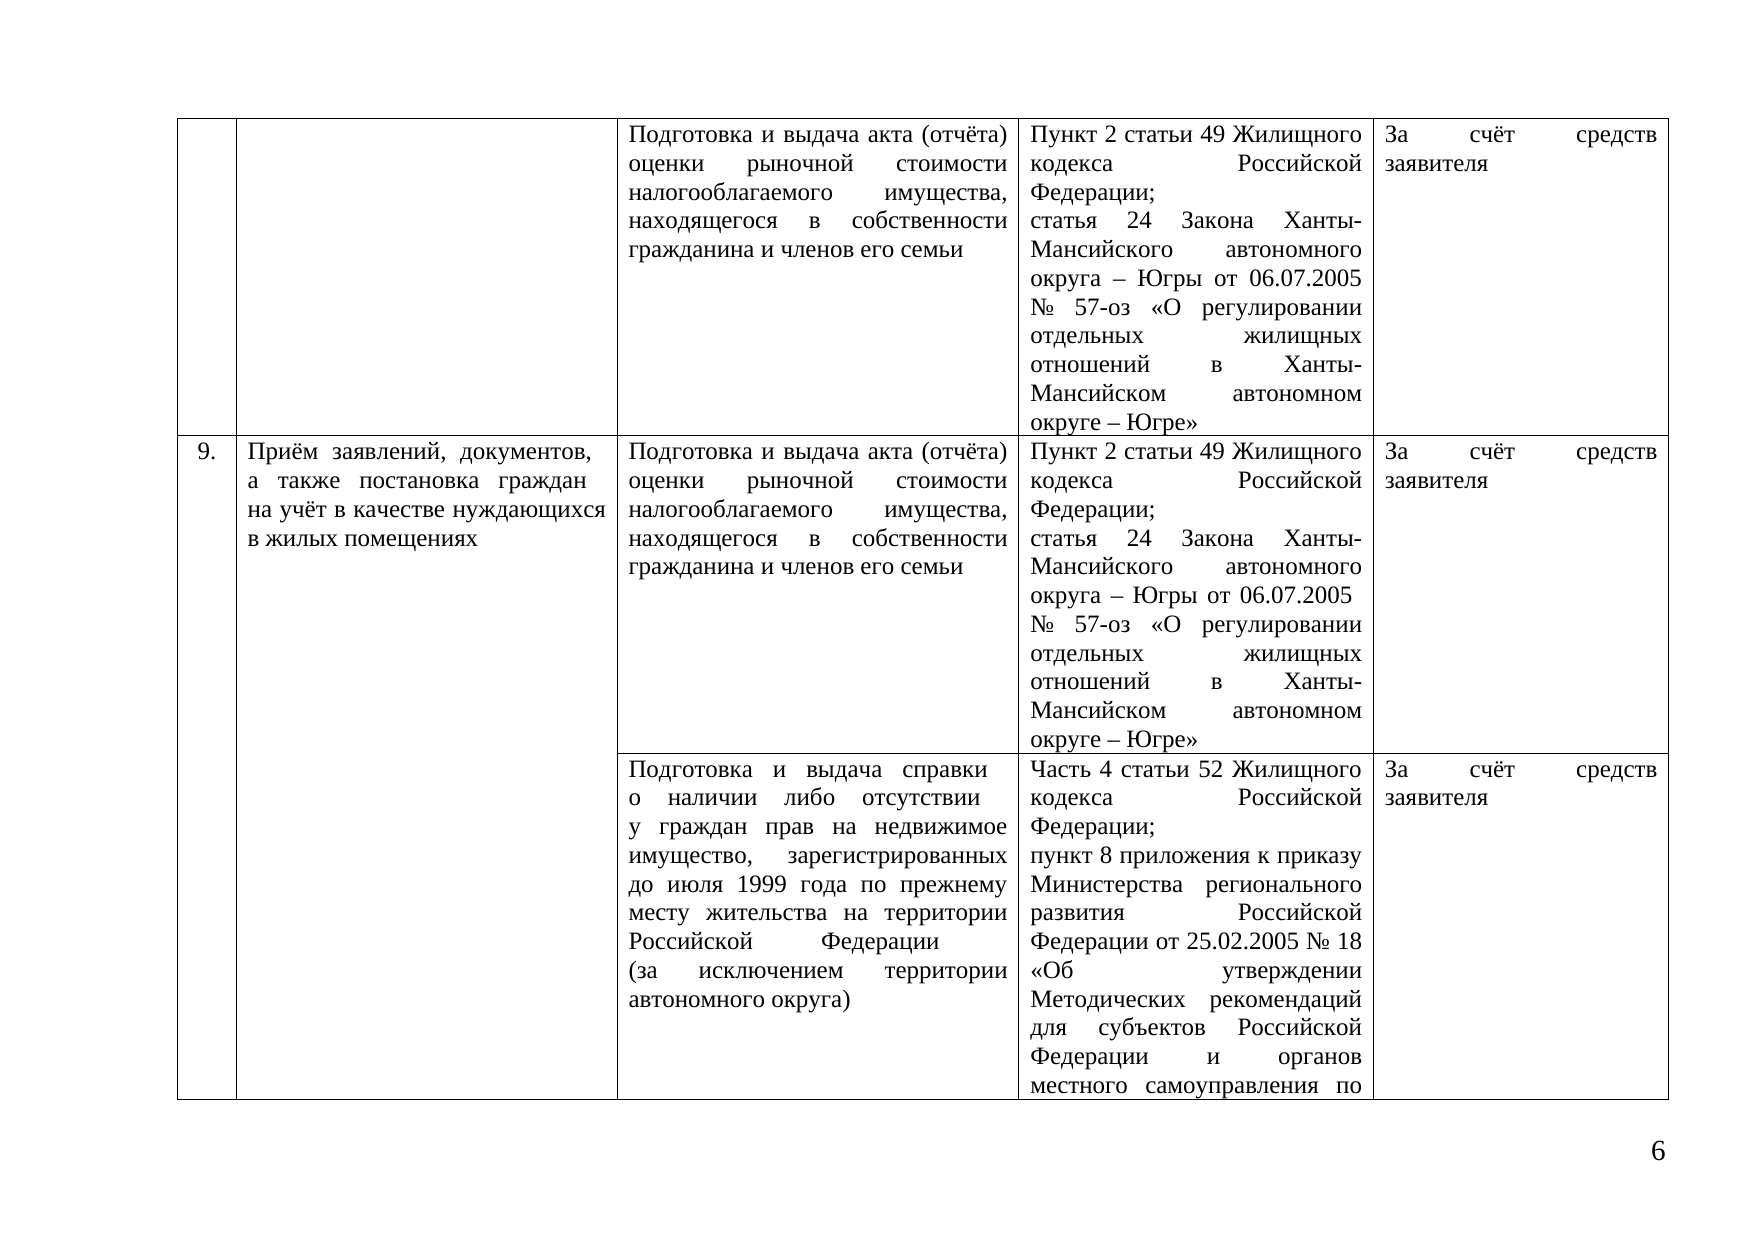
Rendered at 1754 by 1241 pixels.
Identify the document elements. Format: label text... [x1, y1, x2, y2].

table_cell 9. [178, 436, 236, 1099]
table_cell Подготовка и выдача акта (отчёта) оценки рыночной стоимости налогооблагаемого имущества, находящегося в собственности гражданина и членов его семьи [618, 119, 1018, 435]
table_cell Приём заявлений, документов, а также постановка граждан на учёт в качестве нуждающихся в жилых помещениях [237, 436, 617, 1099]
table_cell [1374, 754, 1668, 1099]
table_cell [1374, 119, 1668, 435]
table_cell Пункт 2 статьи 49 Жилищного кодекса Российской Федерации; статья 24 Закона Ханты-Мансийского автономного округа – Югры от 06.07.2005 № 57-оз «О регулировании отдельных жилищных отношений в Ханты-Мансийском автономном округе – Югре» [1019, 119, 1373, 435]
table_cell [237, 119, 617, 435]
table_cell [618, 754, 1018, 1099]
table_cell [178, 119, 236, 435]
table_cell Пункт 2 статьи 49 Жилищного кодекса Российской Федерации; статья 24 Закона Ханты-Мансийского автономного округа – Югры от 06.07.2005 № 57-оз «О регулировании отдельных жилищных отношений в Ханты-Мансийском автономном округе – Югре» [1019, 436, 1373, 753]
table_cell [1019, 754, 1373, 1099]
table_cell За счёт средств заявителя [1374, 436, 1668, 753]
table_cell Подготовка и выдача акта (отчёта) оценки рыночной стоимости налогооблагаемого имущества, находящегося в собственности гражданина и членов его семьи [618, 436, 1018, 753]
